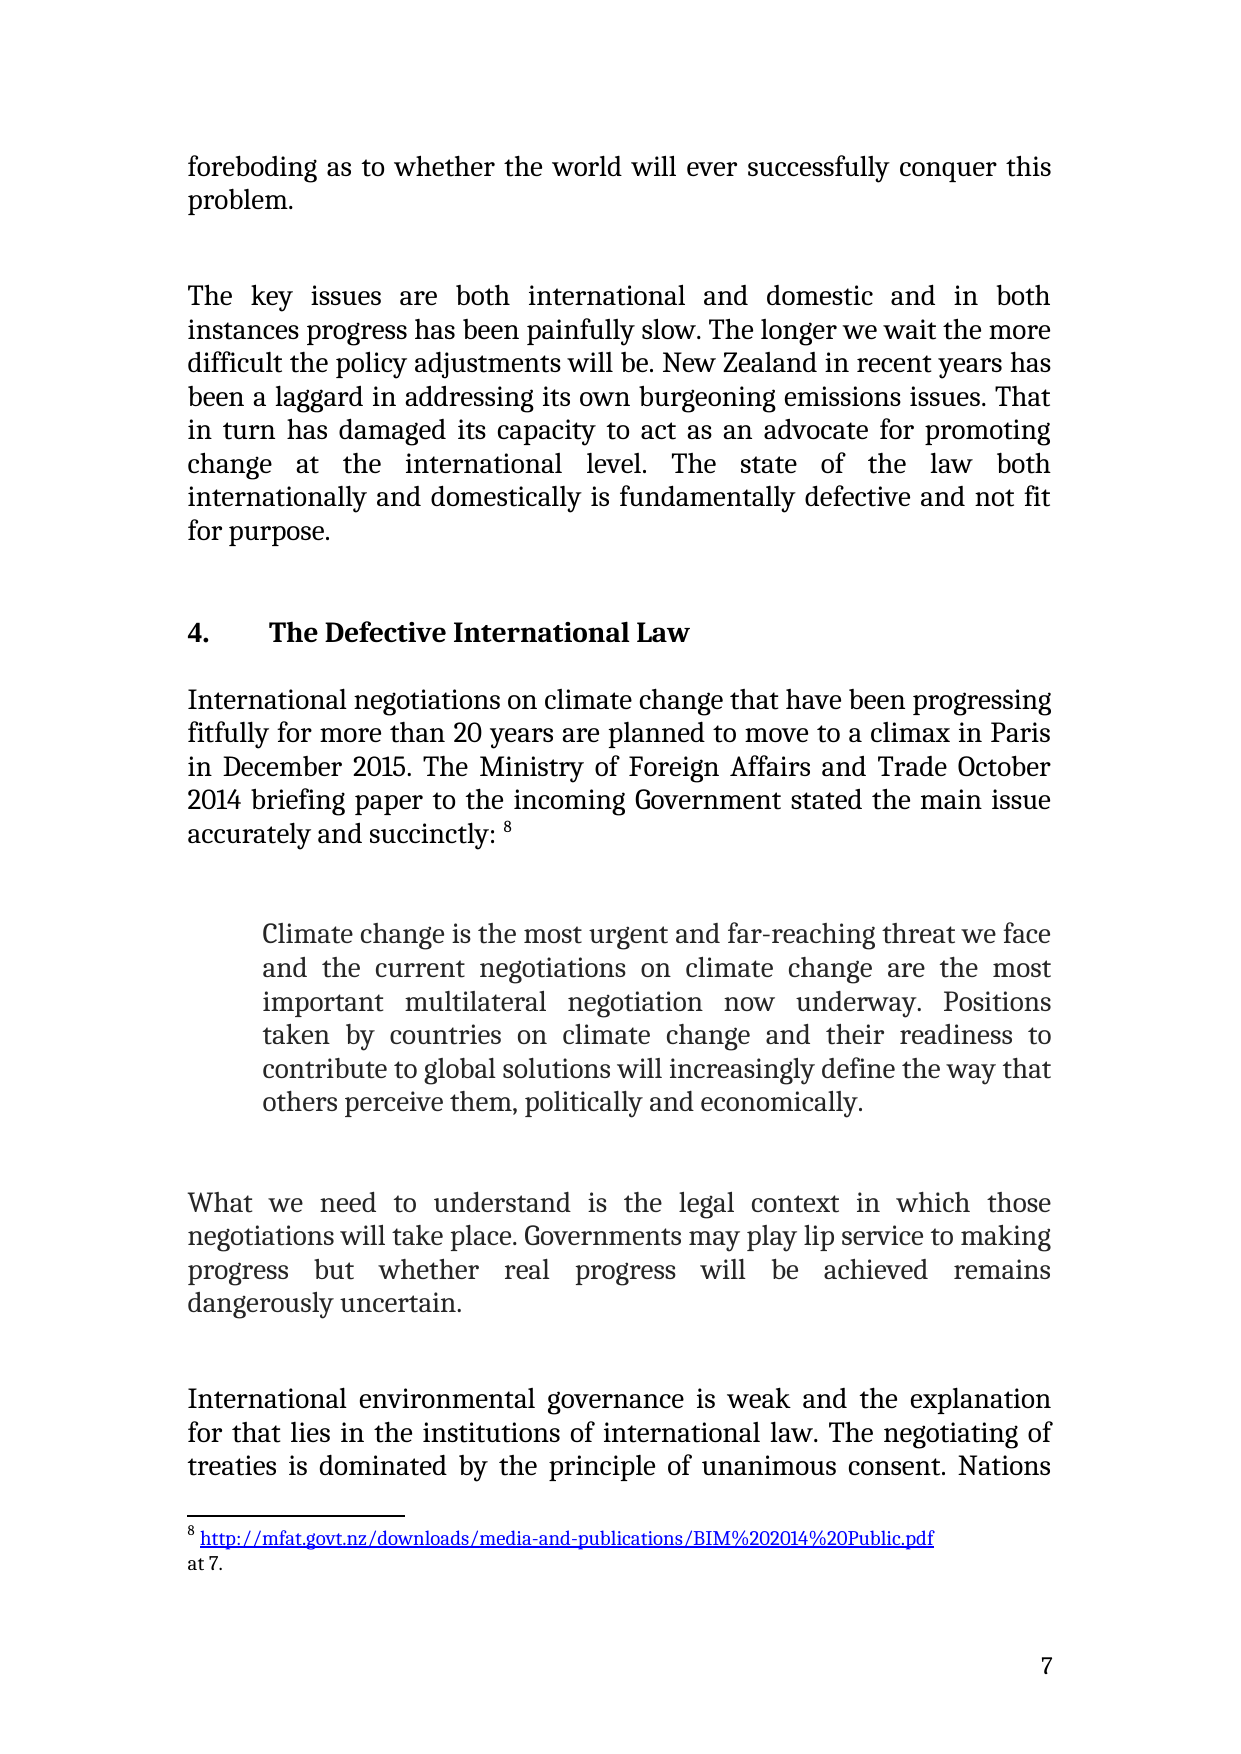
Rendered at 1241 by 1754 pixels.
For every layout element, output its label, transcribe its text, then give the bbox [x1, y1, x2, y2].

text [187, 1382, 1053, 1483]
text What we need to understand is the legal context in which those negotiations will take place. Governments may play lip service to making progress but whether real progress will be achieved remains dangerously uncertain. [187, 1186, 1053, 1320]
text The key issues are both international and domestic and in both instances progress has been painfully slow. The longer we wait the more difficult the policy adjustments will be. New Zealand in recent years has been a laggard in addressing its own burgeoning emissions issues. That in turn has damaged its capacity to act as an advocate for promoting change at the international level. The state of the law both internationally and domestically is fundamentally defective and not fit for purpose. [187, 279, 1053, 548]
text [187, 150, 1053, 217]
text Climate change is the most urgent and far-reaching threat we face and the current negotiations on climate change are the most important multilateral negotiation now underway. Positions taken by countries on climate change and their readiness to contribute to global solutions will increasingly define the way that others perceive them, politically and economically. [262, 918, 1053, 1119]
text International negotiations on climate change that have been progressing fitfully for more than 20 years are planned to move to a climax in Paris in December 2015. The Ministry of Foreign Affairs and Trade October 2014 briefing paper to the incoming Government stated the main issue accurately and succinctly: [187, 683, 1053, 851]
list The Defective International Law [187, 615, 1053, 649]
